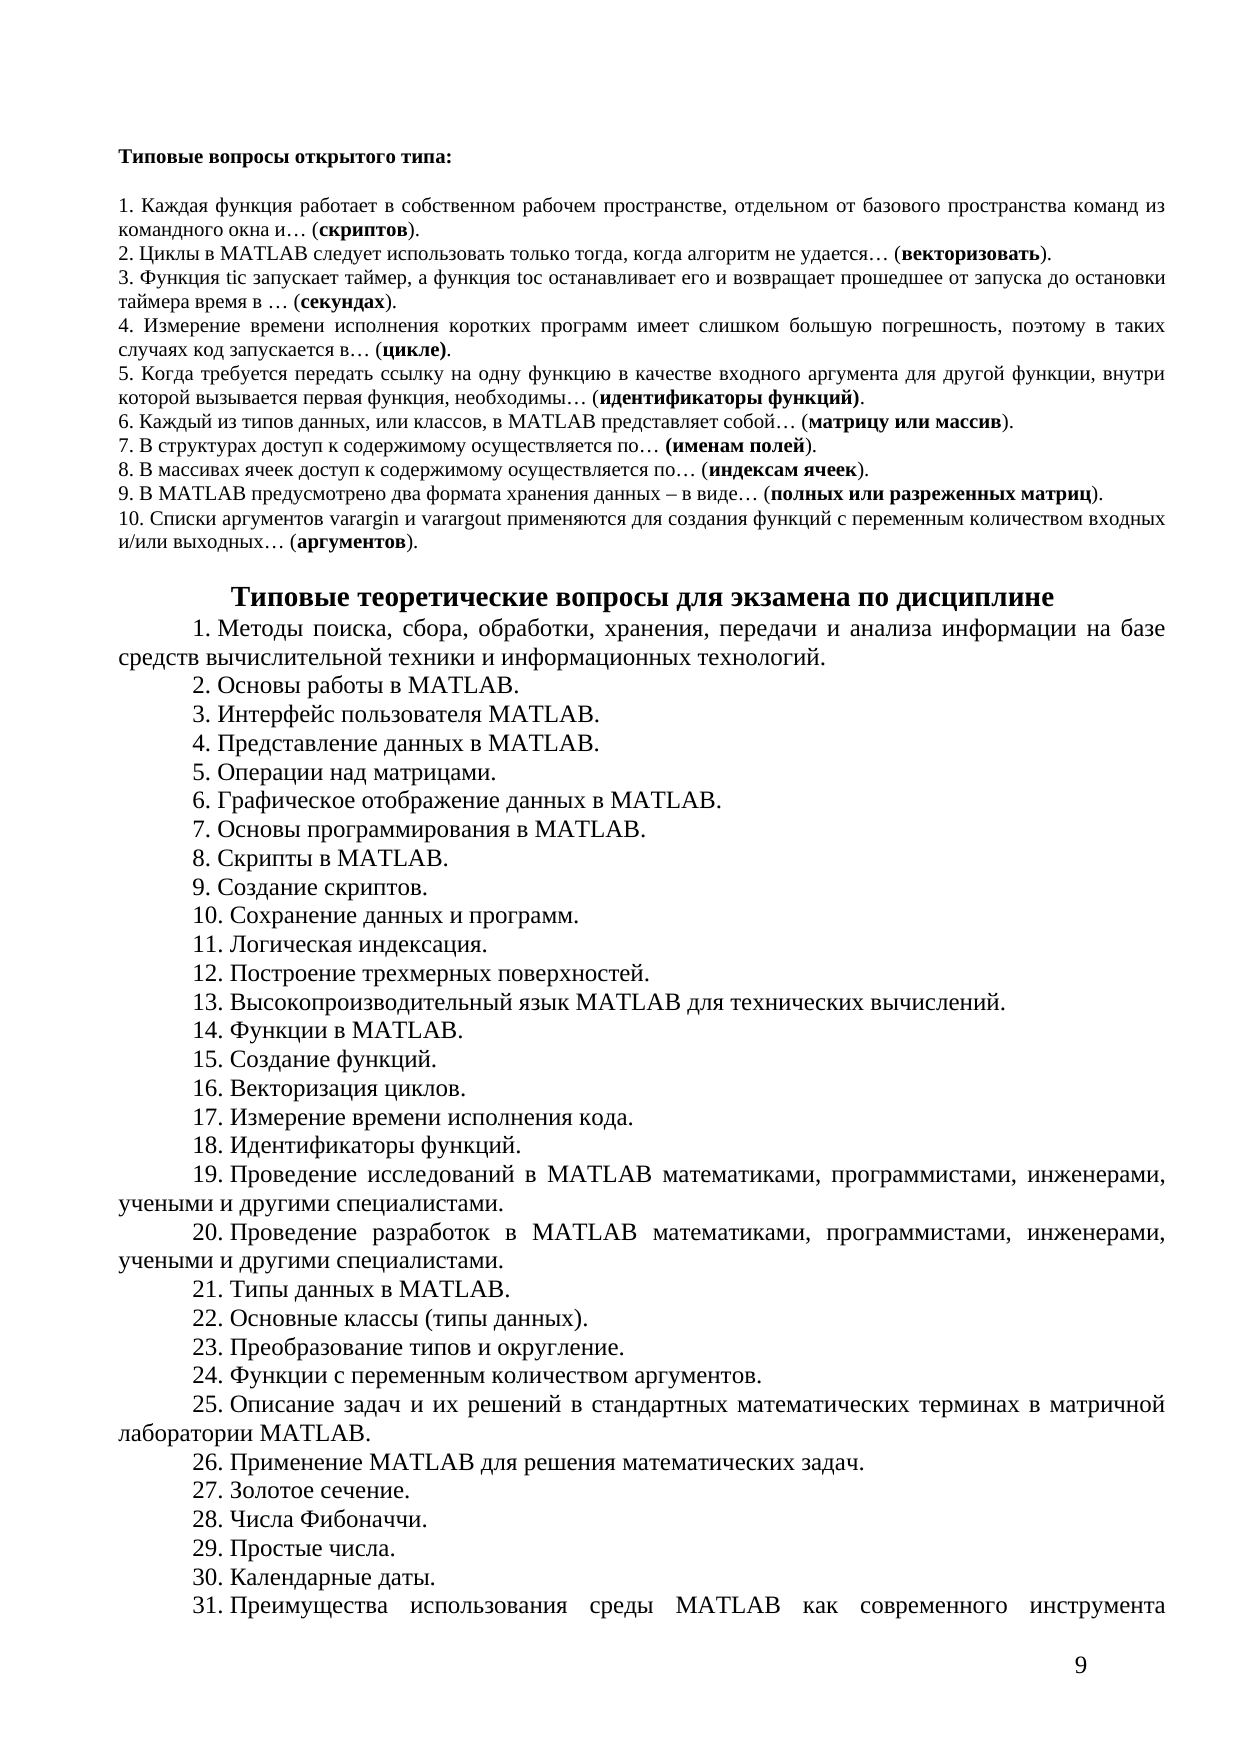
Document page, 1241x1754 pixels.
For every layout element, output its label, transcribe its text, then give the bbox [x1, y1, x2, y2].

text 20. Проведение разработок в MATLAB математиками, программистами, инженерами, учеными и другими специалистами. [118, 1217, 1167, 1274]
text 4. Измерение времени исполнения коротких программ имеет слишком большую погрешность, поэтому в таких случаях код запускается в… (цикле). [118, 313, 1167, 361]
text 2. Циклы в MATLAB следует использовать только тогда, когда алгоритм не удается… (векторизовать). [118, 241, 1167, 265]
text 24. Функции с переменным количеством аргументов. [118, 1360, 1167, 1389]
text 5. Когда требуется передать ссылку на одну функцию в качестве входного аргумента для другой функции, внутри которой вызывается первая функция, необходимы… (идентификаторы функций). [118, 361, 1167, 409]
text 17. Измерение времени исполнения кода. [118, 1102, 1167, 1130]
text 18. Идентификаторы функций. [118, 1130, 1167, 1159]
text 23. Преобразование типов и округление. [118, 1332, 1167, 1360]
text 29. Простые числа. [118, 1533, 1167, 1562]
text 3. Интерфейс пользователя MATLAB. [118, 699, 1167, 728]
text 21. Типы данных в MATLAB. [118, 1274, 1167, 1303]
text 8. Скрипты в MATLAB. [118, 843, 1167, 872]
text 28. Числа Фибоначчи. [118, 1504, 1167, 1533]
text 7. В структурах доступ к содержимому осуществляется по… (именам полей). [118, 433, 1167, 457]
text Типовые теоретические вопросы для экзамена по дисциплине [118, 579, 1167, 613]
text 1. Каждая функция работает в собственном рабочем пространстве, отдельном от базового пространства команд из командного окна и… (скриптов). [118, 193, 1167, 241]
text 16. Векторизация циклов. [118, 1073, 1167, 1102]
text 8. В массивах ячеек доступ к содержимому осуществляется по… (индексам ячеек). [118, 457, 1167, 481]
text 10. Сохранение данных и программ. [118, 900, 1167, 929]
text 27. Золотое сечение. [118, 1475, 1167, 1504]
text 30. Календарные даты. [118, 1562, 1167, 1590]
text 7. Основы программирования в MATLAB. [118, 814, 1167, 843]
text 9. В MATLAB предусмотрено два формата хранения данных – в виде… (полных или разреженных матриц). [118, 481, 1167, 505]
text 6. Графическое отображение данных в MATLAB. [118, 785, 1167, 814]
text 2. Основы работы в MATLAB. [118, 670, 1167, 699]
text 12. Построение трехмерных поверхностей. [118, 958, 1167, 987]
text 15. Создание функций. [118, 1044, 1167, 1073]
text 6. Каждый из типов данных, или классов, в MATLAB представляет собой… (матрицу или массив). [118, 409, 1167, 433]
text Типовые вопросы открытого типа: [118, 144, 1167, 168]
text 19. Проведение исследований в MATLAB математиками, программистами, инженерами, учеными и другими специалистами. [118, 1159, 1167, 1217]
text 25. Описание задач и их решений в стандартных математических терминах в матричной лаборатории MATLAB. [118, 1389, 1167, 1447]
text 11. Логическая индексация. [118, 929, 1167, 958]
text 14. Функции в MATLAB. [118, 1015, 1167, 1044]
text 4. Представление данных в MATLAB. [118, 728, 1167, 757]
text 26. Применение MATLAB для решения математических задач. [118, 1447, 1167, 1475]
text 22. Основные классы (типы данных). [118, 1303, 1167, 1332]
text 1. Методы поиска, сбора, обработки, хранения, передачи и анализа информации на базе средств вычислительной техники и информационных технологий. [118, 613, 1167, 670]
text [118, 1590, 1167, 1619]
text 5. Операции над матрицами. [118, 757, 1167, 785]
text 3. Функция tic запускает таймер, а функция toc останавливает его и возвращает прошедшее от запуска до остановки таймера время в … (секундах). [118, 265, 1167, 313]
text 9. Создание скриптов. [118, 872, 1167, 900]
text 10. Списки аргументов varargin и varargout применяются для создания функций с переменным количеством входных и/или выходных… (аргументов). [118, 505, 1167, 553]
text 13. Высокопроизводительный язык MATLAB для технических вычислений. [118, 987, 1167, 1015]
